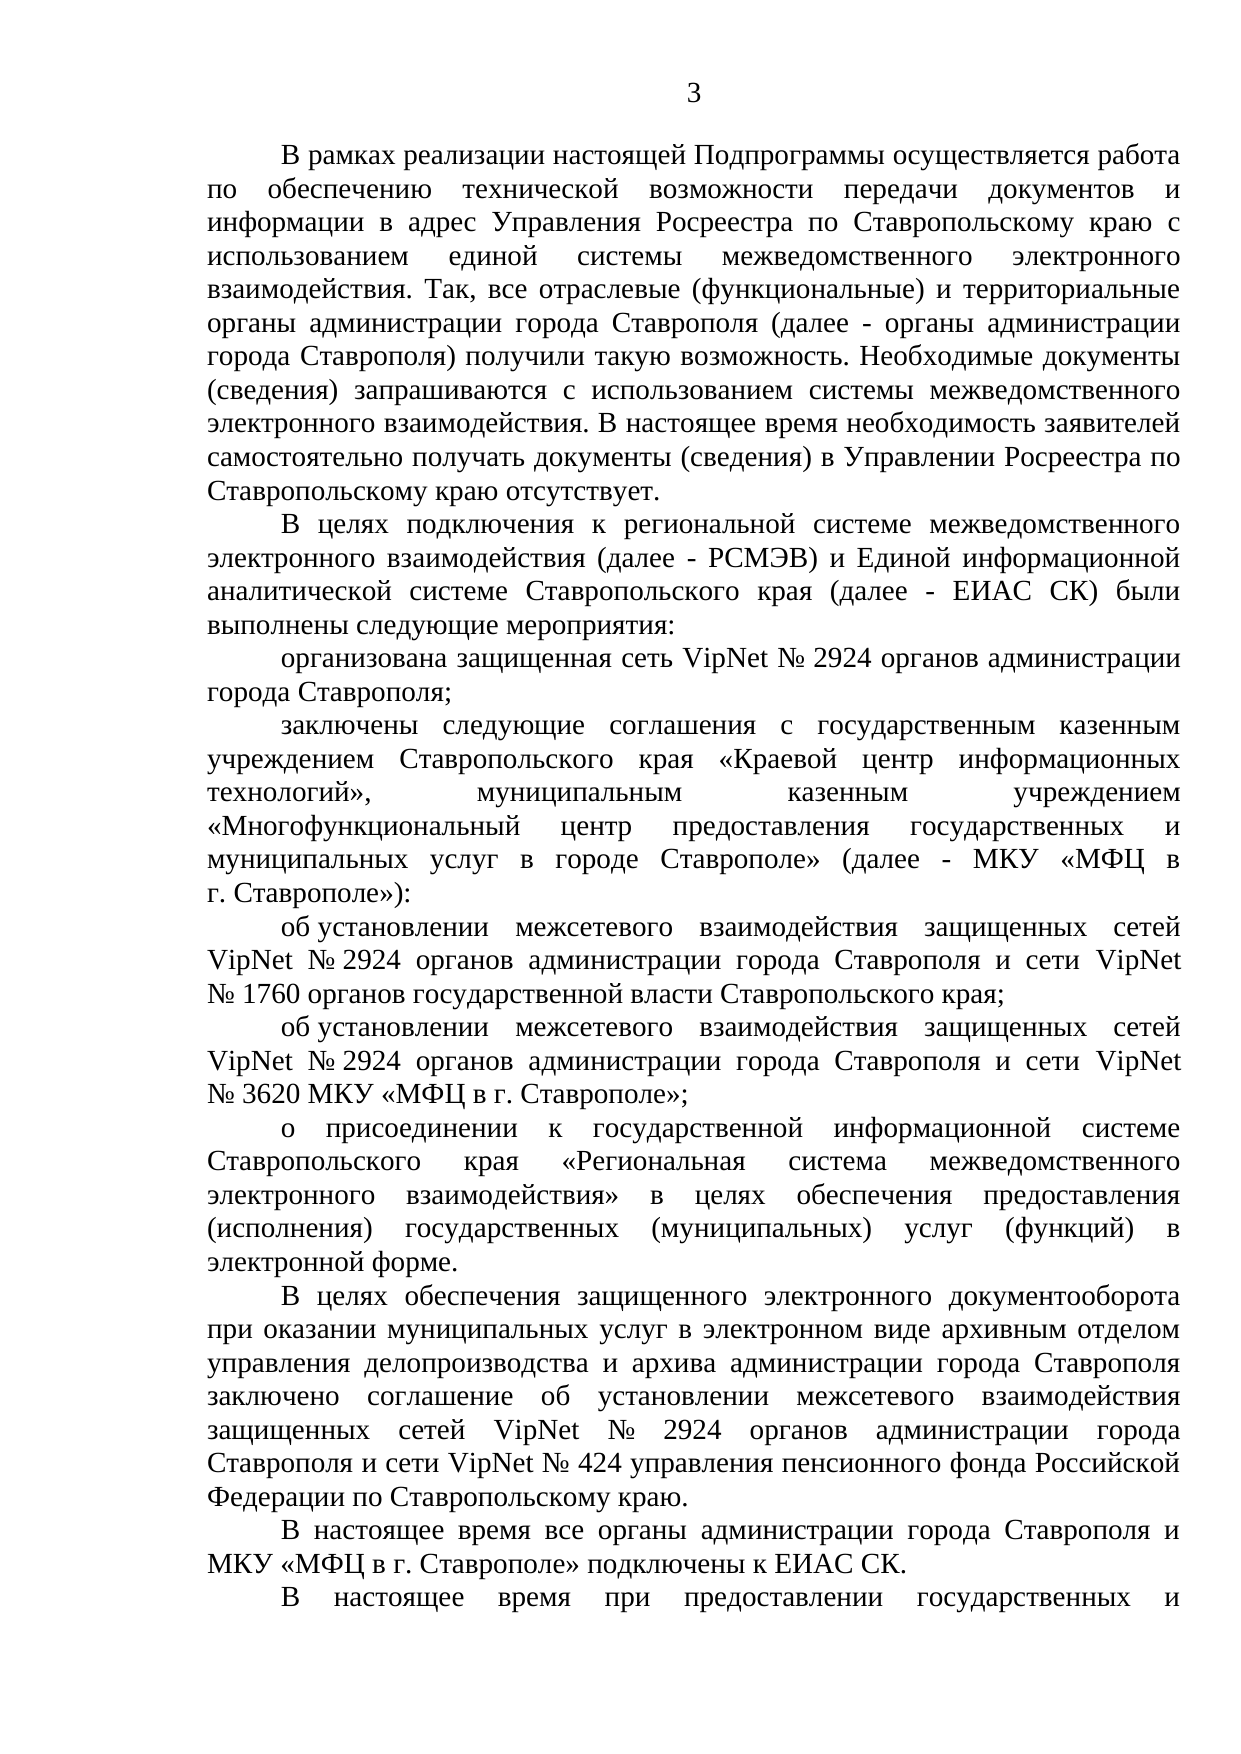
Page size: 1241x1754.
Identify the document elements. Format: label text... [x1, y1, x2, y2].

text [207, 1579, 1181, 1613]
text В настоящее время все органы администрации города Ставрополя и МКУ «МФЦ в г. Ставрополе» подключены к ЕИАС СК. [207, 1512, 1181, 1579]
text о присоединении к государственной информационной системе Ставропольского края «Региональная система межведомственного электронного взаимодействия» в целях обеспечения предоставления (исполнения) государственных (муниципальных) услуг (функций) в электронной форме. [207, 1110, 1181, 1278]
text об установлении межсетевого взаимодействия защищенных сетей VipNet № 2924 органов администрации города Ставрополя и сети VipNet № 3620 МКУ «МФЦ в г. Ставрополе»; [207, 1009, 1181, 1110]
text В целях подключения к региональной системе межведомственного электронного взаимодействия (далее - РСМЭВ) и Единой информационной аналитической системе Ставропольского края (далее - ЕИАС СК) были выполнены следующие мероприятия: [207, 506, 1181, 640]
text заключены следующие соглашения с государственным казенным учреждением Ставропольского края «Краевой центр информационных технологий», муниципальным казенным учреждением «Многофункциональный центр предоставления государственных и муниципальных услуг в городе Ставрополе» (далее - МКУ «МФЦ в г. Ставрополе»): [207, 707, 1181, 909]
text В целях обеспечения защищенного электронного документооборота при оказании муниципальных услуг в электронном виде архивным отделом управления делопроизводства и архива администрации города Ставрополя заключено соглашение об установлении межсетевого взаимодействия защищенных сетей VipNet № 2924 органов администрации города Ставрополя и сети VipNet № 424 управления пенсионного фонда Российской Федерации по Ставропольскому краю. [207, 1278, 1181, 1512]
text организована защищенная сеть VipNet № 2924 органов администрации города Ставрополя; [207, 640, 1181, 707]
text об установлении межсетевого взаимодействия защищенных сетей VipNet № 2924 органов администрации города Ставрополя и сети VipNet № 1760 органов государственной власти Ставропольского края; [207, 909, 1181, 1009]
text В рамках реализации настоящей Подпрограммы осуществляется работа по обеспечению технической возможности передачи документов и информации в адрес Управления Росреестра по Ставропольскому краю с использованием единой системы межведомственного электронного взаимодействия. Так, все отраслевые (функциональные) и территориальные органы администрации города Ставрополя (далее - органы администрации города Ставрополя) получили такую возможность. Необходимые документы (сведения) запрашиваются с использованием системы межведомственного электронного взаимодействия. В настоящее время необходимость заявителей самостоятельно получать документы (сведения) в Управлении Росреестра по Ставропольскому краю отсутствует. [207, 137, 1181, 506]
